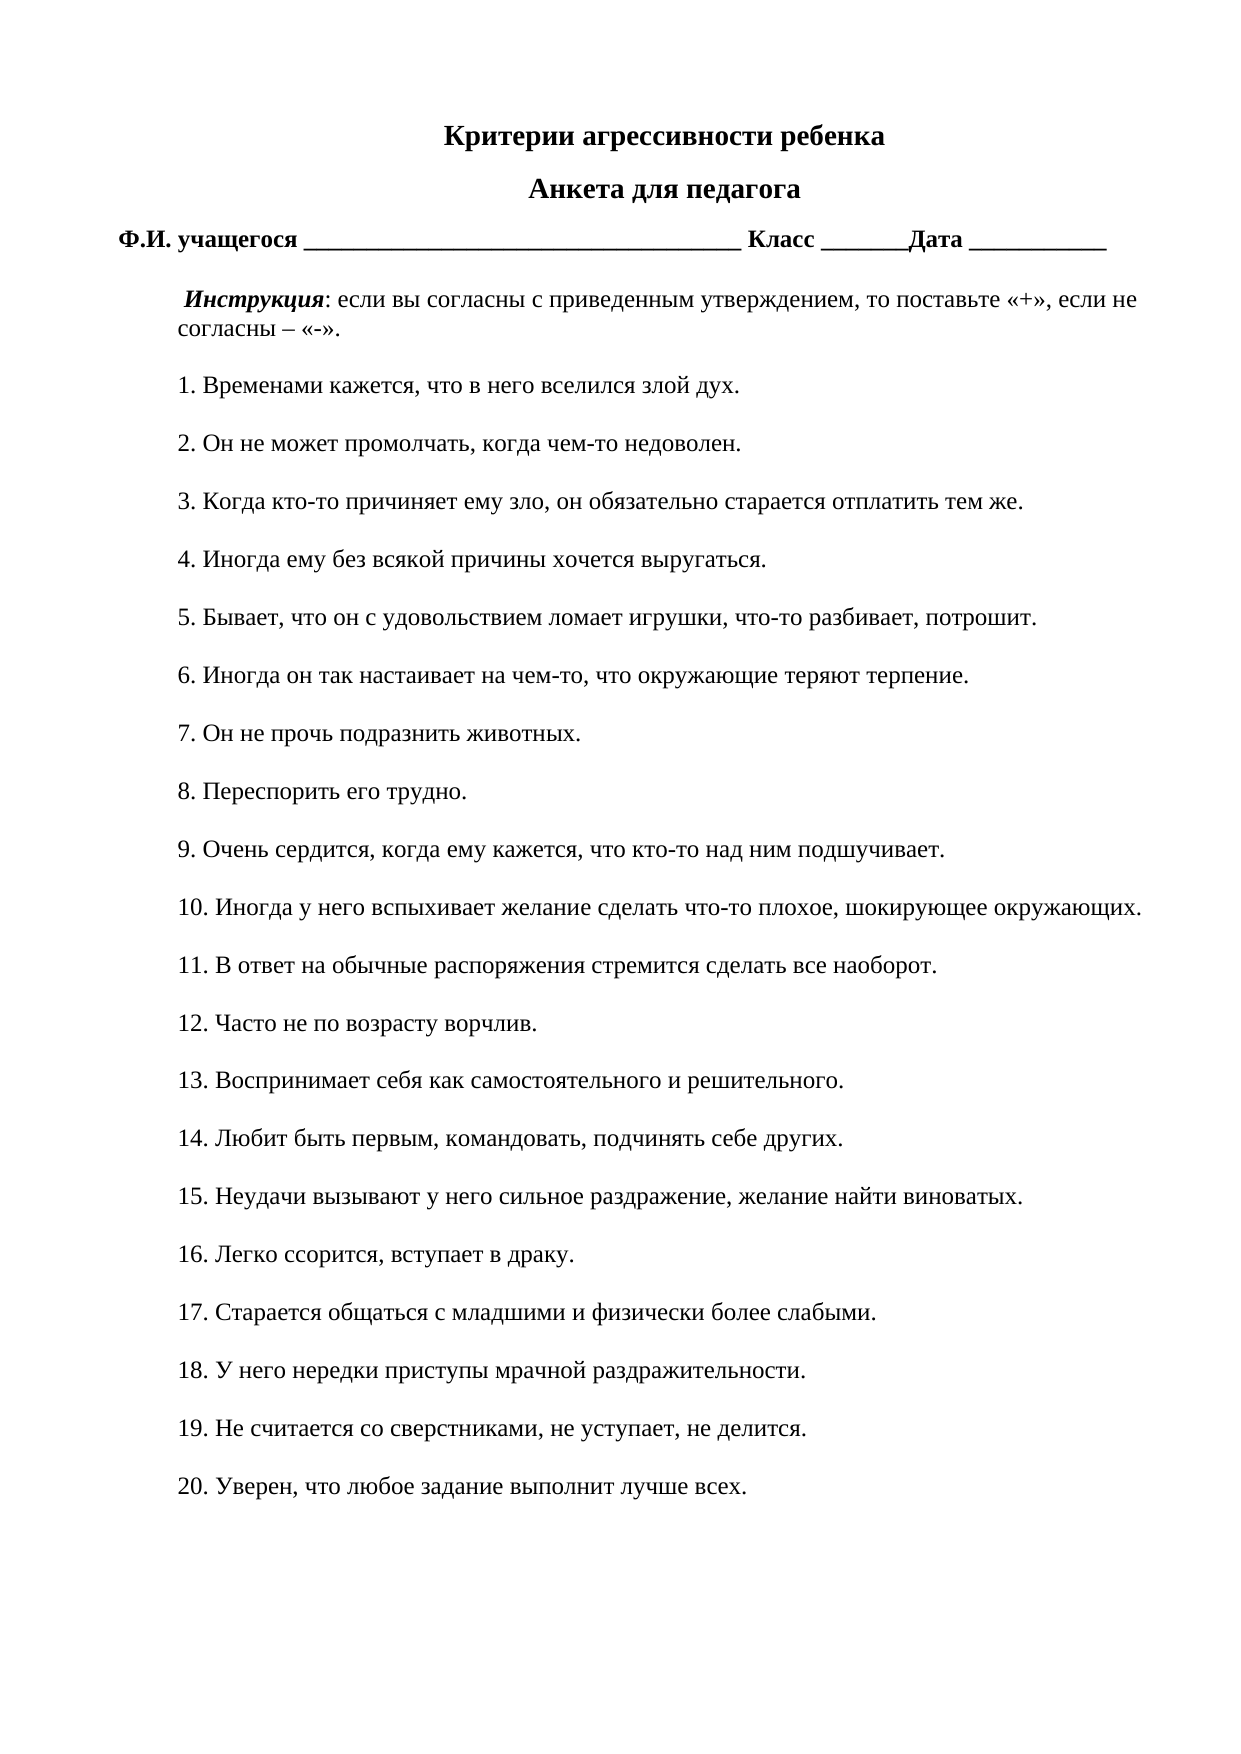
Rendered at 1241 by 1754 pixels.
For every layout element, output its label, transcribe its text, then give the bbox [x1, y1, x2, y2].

text 16. Легко ссорится, вступает в драку. [177, 1239, 1152, 1268]
text 1. Временами кажется, что в него вселился злой дух. [177, 371, 1152, 399]
text 3. Когда кто-то причиняет ему зло, он обязательно старается отплатить тем же. [177, 486, 1152, 515]
text 12. Часто не по возрасту ворчлив. [177, 1008, 1152, 1036]
text 2. Он не может промолчать, когда чем-то недоволен. [177, 428, 1152, 457]
text Критерии агрессивности ребенка [177, 118, 1152, 152]
text 19. Не считается со сверстниками, не уступает, не делится. [177, 1413, 1152, 1442]
text 20. Уверен, что любое задание выполнит лучше всех. [177, 1471, 1152, 1500]
text 17. Старается общаться с младшими и физически более слабыми. [177, 1297, 1152, 1326]
text 11. В ответ на обычные распоряжения стремится сделать все наоборот. [177, 950, 1152, 978]
text 4. Иногда ему без всякой причины хочется выругаться. [177, 544, 1152, 573]
text Ф.И. учащегося ___________________________________ Класс _______Дата ___________ [118, 224, 1152, 252]
text 14. Любит быть первым, командовать, подчинять себе других. [177, 1123, 1152, 1152]
text Инструкция: если вы согласны с приведенным утверждением, то поставьте «+», если не согласны – «-». [177, 284, 1152, 341]
text Анкета для педагога [177, 171, 1152, 204]
text 6. Иногда он так настаивает на чем-то, что окружающие теряют терпение. [177, 660, 1152, 689]
text 8. Переспорить его трудно. [177, 776, 1152, 805]
text 7. Он не прочь подразнить животных. [177, 718, 1152, 747]
text 9. Очень сердится, когда ему кажется, что кто-то над ним подшучивает. [177, 834, 1152, 863]
text 18. У него нередки приступы мрачной раздражительности. [177, 1355, 1152, 1384]
text 5. Бывает, что он с удовольствием ломает игрушки, что-то разбивает, потрошит. [177, 602, 1152, 631]
text 13. Воспринимает себя как самостоятельного и решительного. [177, 1066, 1152, 1094]
text 10. Иногда у него вспыхивает желание сделать что-то плохое, шокирующее окружающих. [177, 892, 1152, 921]
text 15. Неудачи вызывают у него сильное раздражение, желание найти виноватых. [177, 1181, 1152, 1210]
